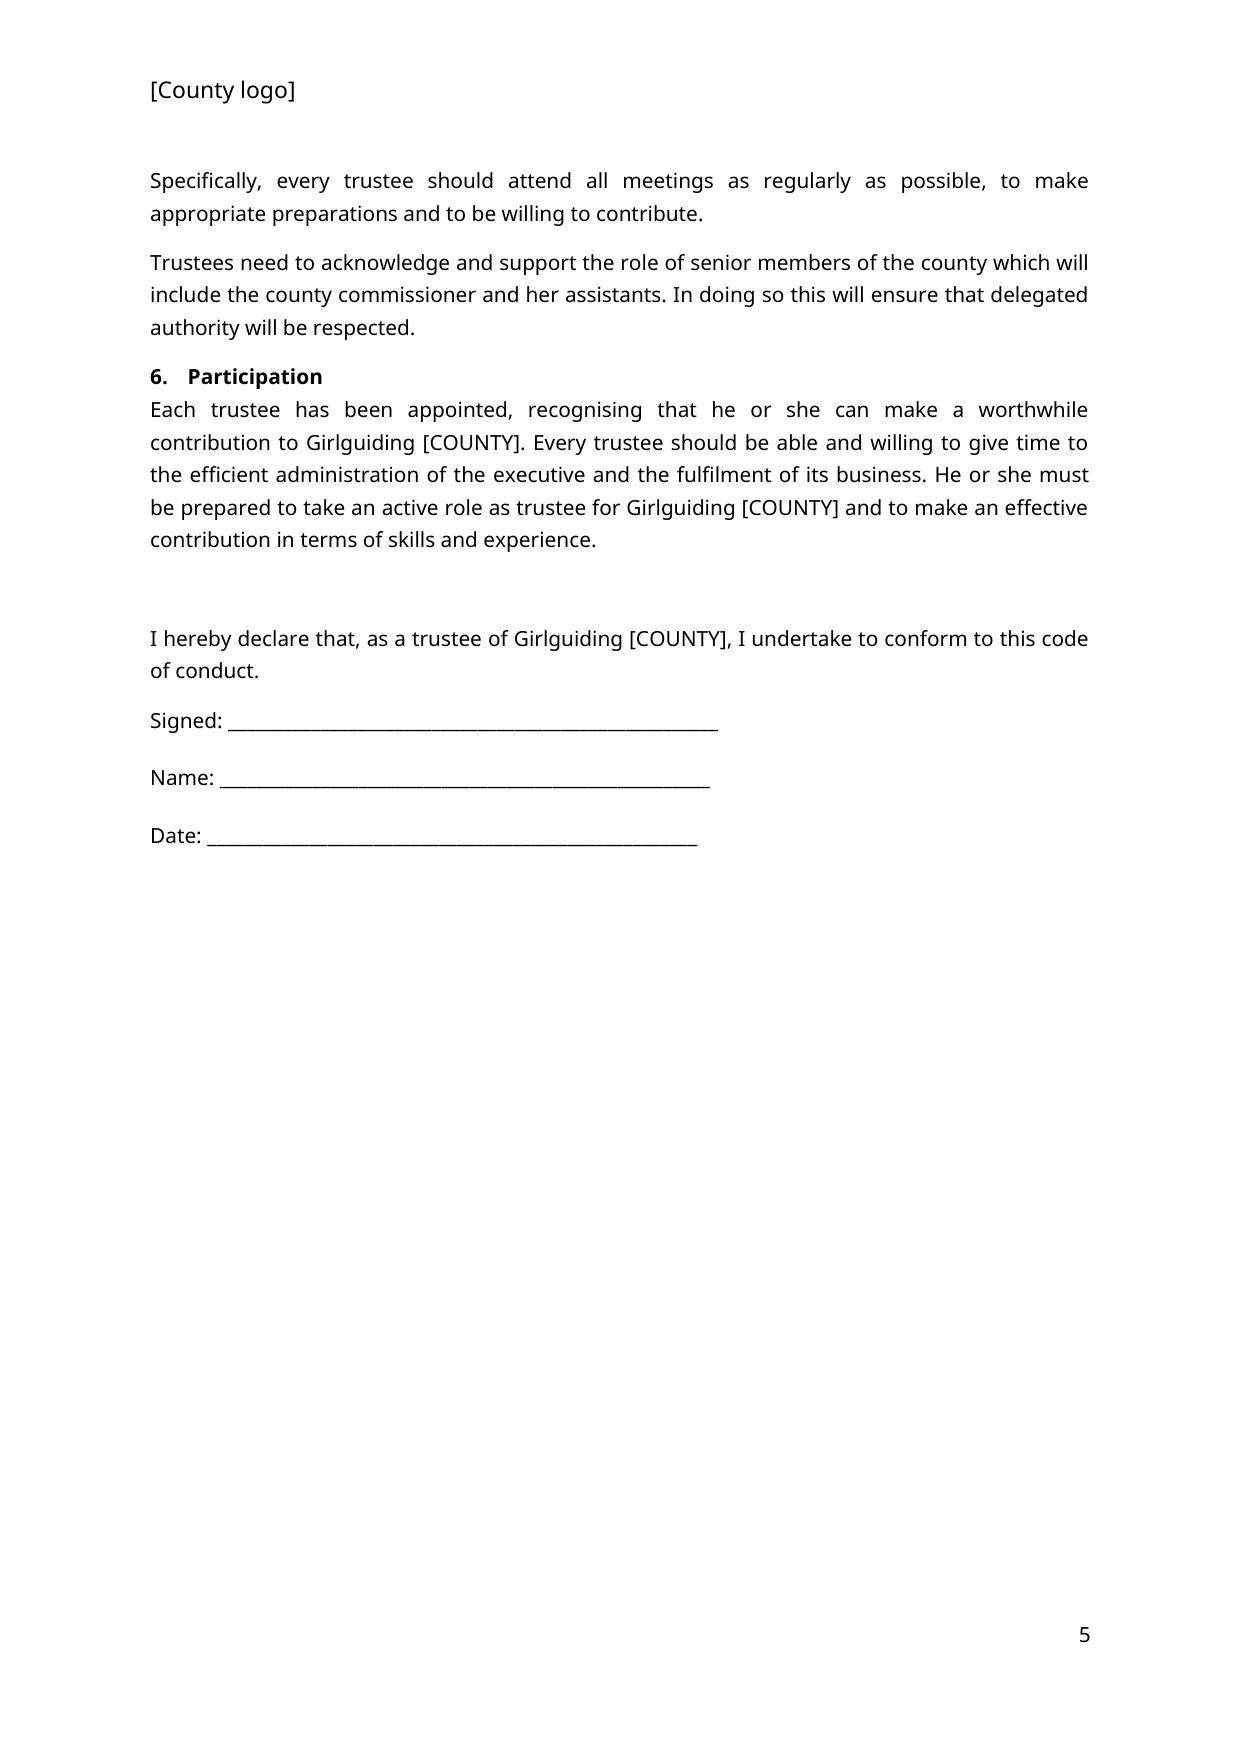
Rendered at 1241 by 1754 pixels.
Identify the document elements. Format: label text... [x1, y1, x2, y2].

text Signed: _____________________________________________________ [150, 706, 1090, 734]
text Date: _____________________________________________________ [150, 821, 1090, 849]
list Participation [150, 362, 1090, 391]
text I hereby declare that, as a trustee of Girlguiding [COUNTY], I undertake to conform to this code of conduct. [150, 624, 1090, 685]
text Specifically, every trustee should attend all meetings as regularly as possible, to make appropriate preparations and to be willing to contribute. [150, 166, 1090, 227]
text Each trustee has been appointed, recognising that he or she can make a worthwhile contribution to Girlguiding [COUNTY]. Every trustee should be able and willing to give time to the efficient administration of the executive and the fulfilment of its business. He or she must be prepared to take an active role as trustee for Girlguiding [COUNTY] and to make an effective contribution in terms of skills and experience. [150, 395, 1090, 554]
text Trustees need to acknowledge and support the role of senior members of the county which will include the county commissioner and her assistants. In doing so this will ensure that delegated authority will be respected. [150, 248, 1090, 342]
text Name: _____________________________________________________ [150, 763, 1090, 792]
